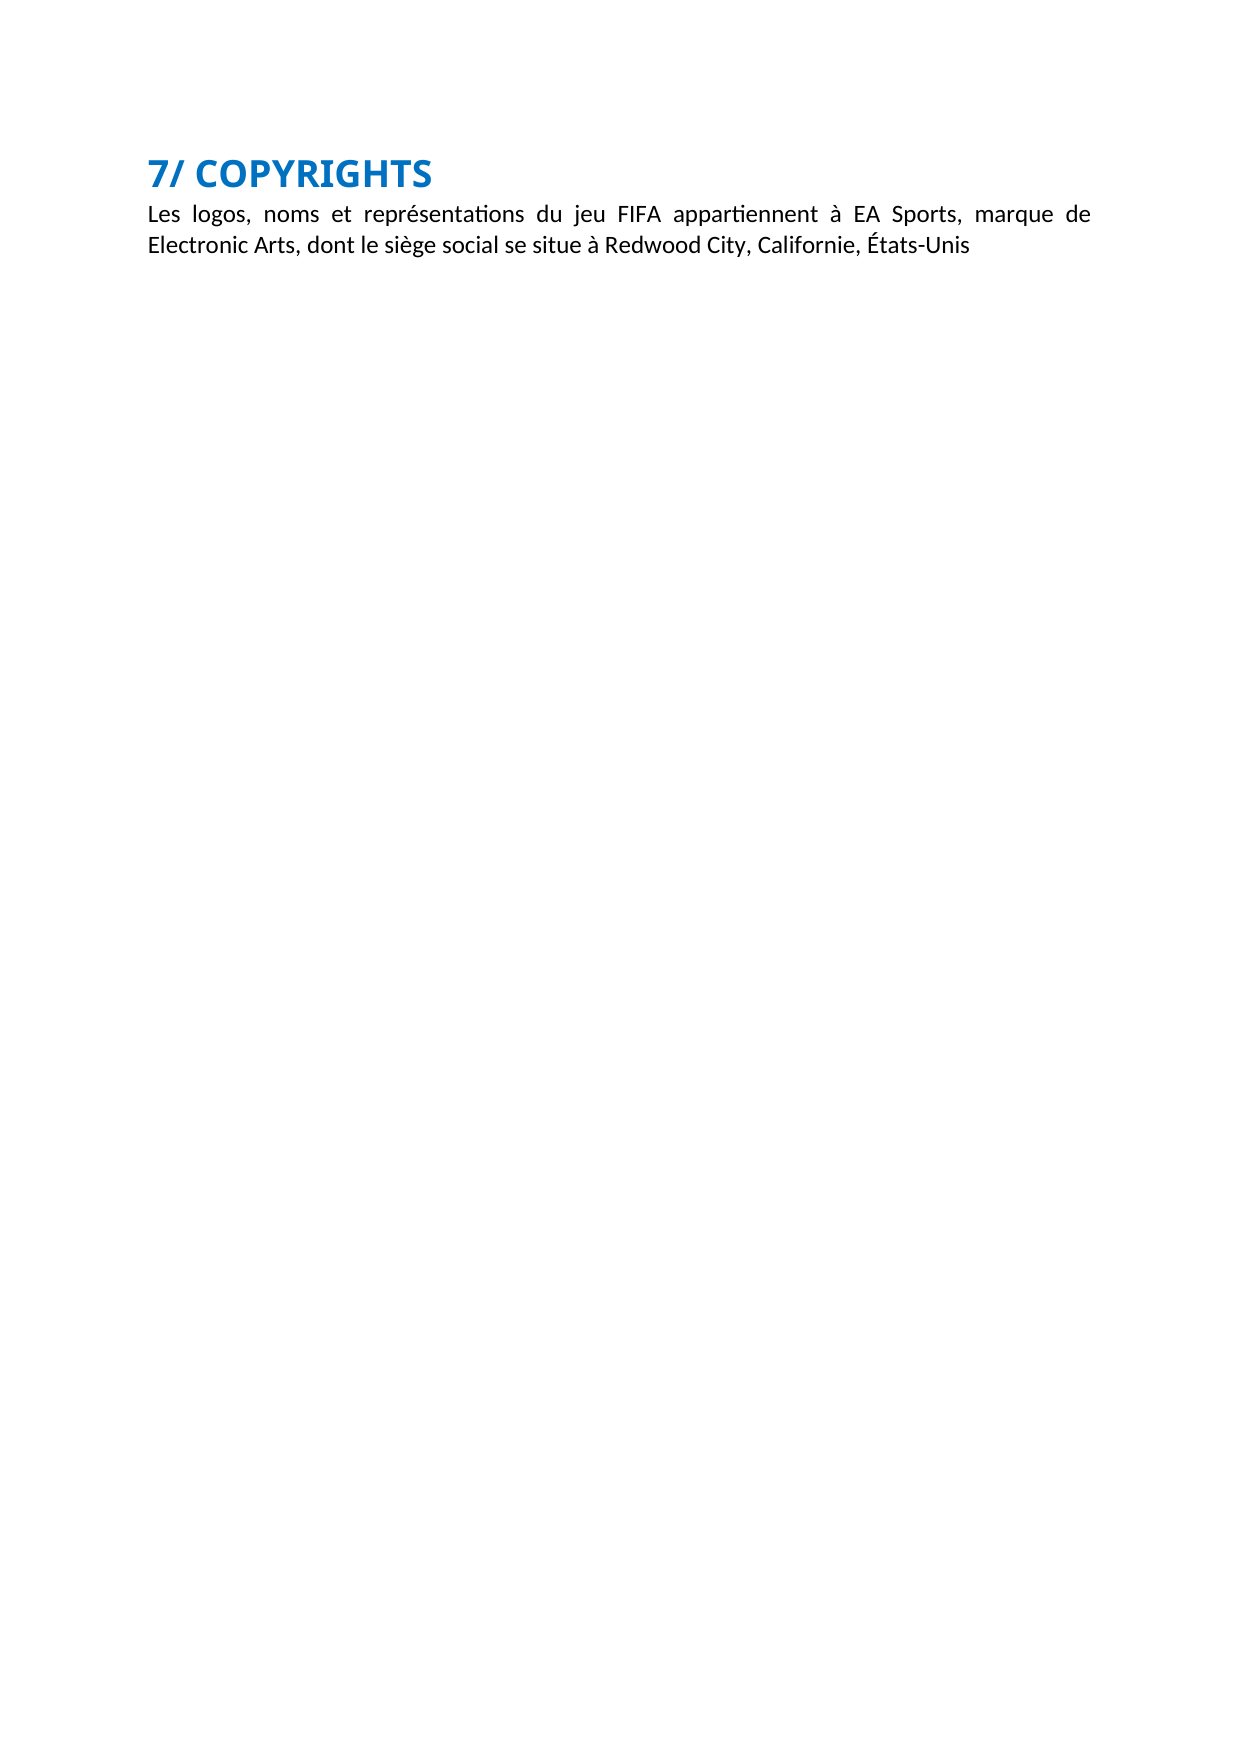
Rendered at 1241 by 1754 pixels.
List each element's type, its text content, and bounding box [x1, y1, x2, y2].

text Les logos, noms et représentations du jeu FIFA appartiennent à EA Sports, marque de Electronic Arts, dont le siège social se situe à Redwood City, Californie, États-Unis [148, 199, 1093, 260]
text 7/ COPYRIGHTS [148, 148, 1093, 199]
